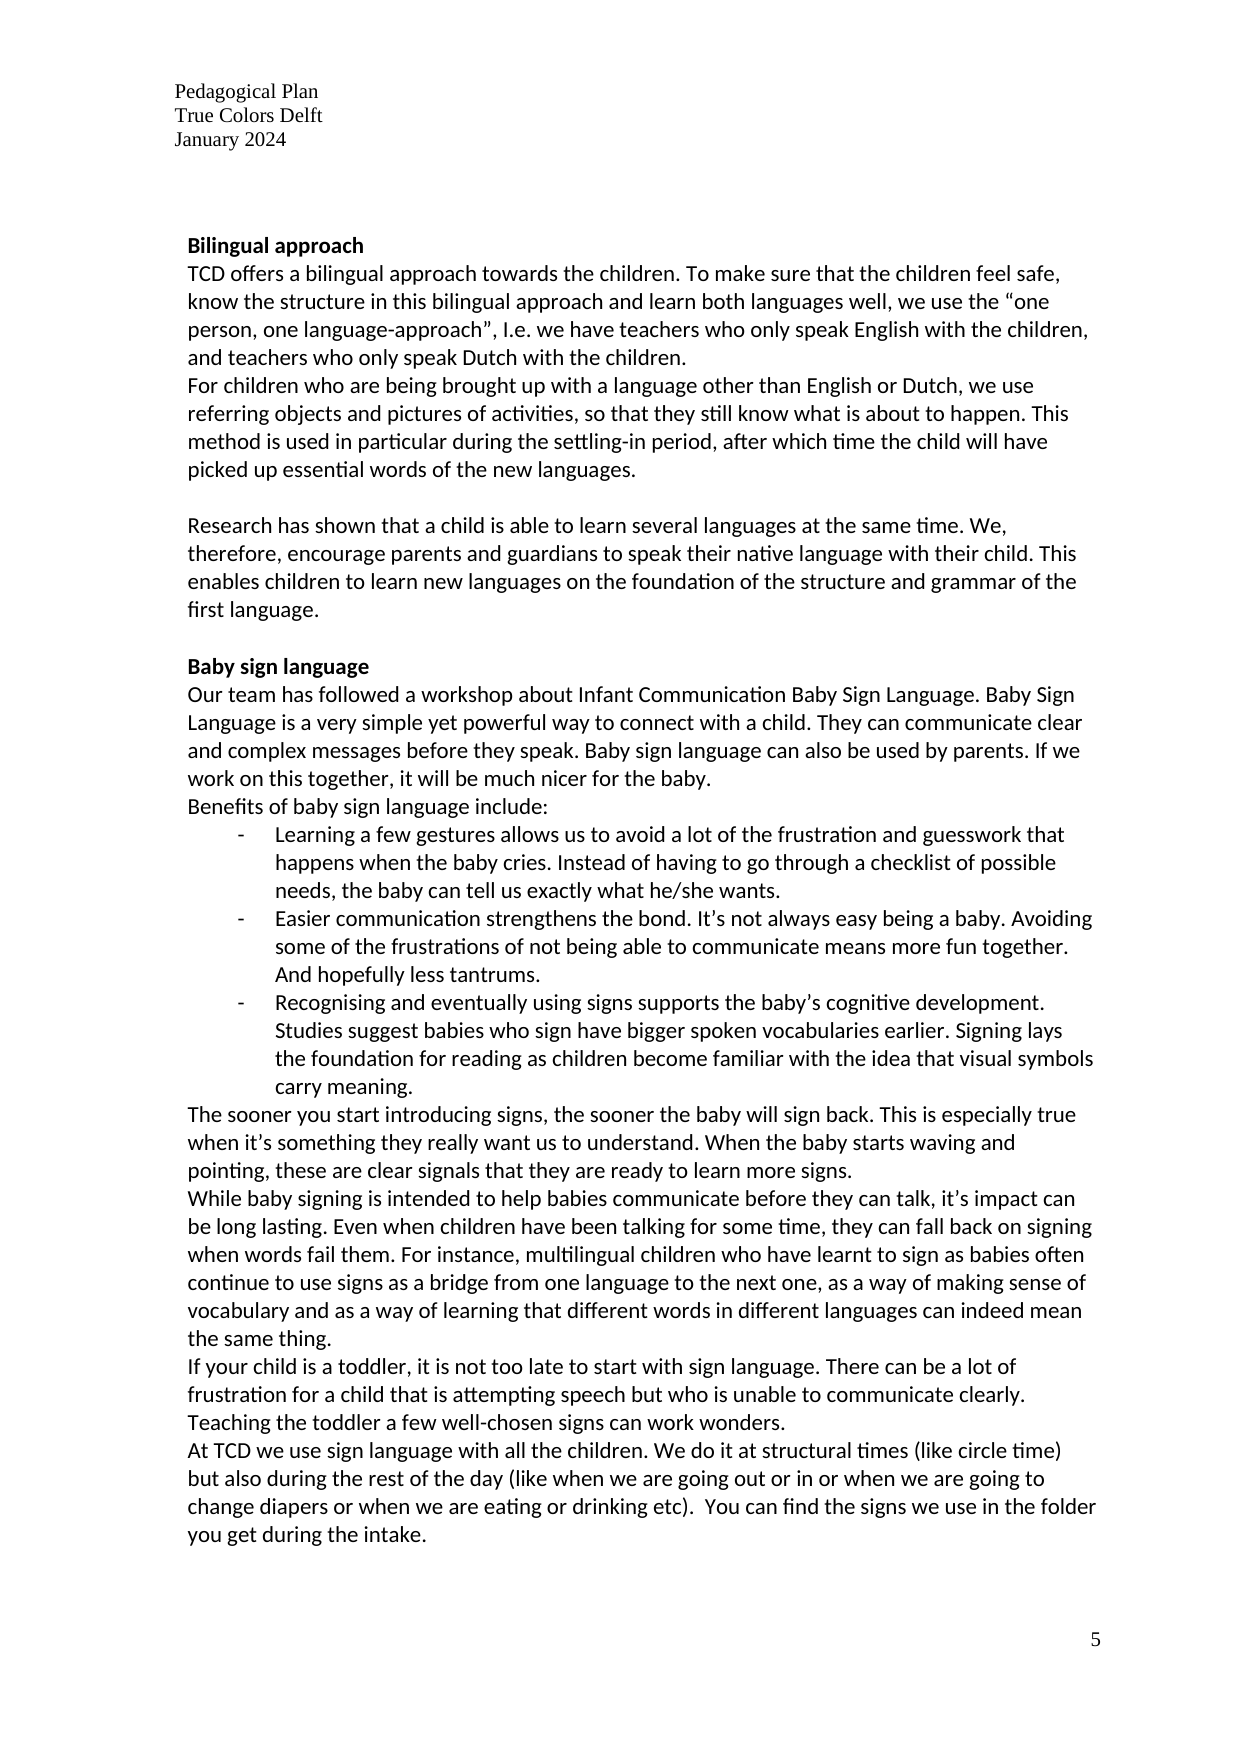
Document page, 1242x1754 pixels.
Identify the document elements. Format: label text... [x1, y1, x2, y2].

text TCD offers a bilingual approach towards the children. To make sure that the children feel safe, know the structure in this bilingual approach and learn both languages well, we use the “one person, one language-approach”, I.e. we have teachers who only speak English with the children, and teachers who only speak Dutch with the children. [187, 259, 1100, 371]
text At TCD we use sign language with all the children. We do it at structural times (like circle time) but also during the rest of the day (like when we are going out or in or when we are going to change diapers or when we are eating or drinking etc). You can find the signs we use in the folder you get during the intake. [187, 1436, 1100, 1548]
text Research has shown that a child is able to learn several languages at the same time. We, therefore, encourage parents and guardians to speak their native language with their child. This enables children to learn new languages on the foundation of the structure and grammar of the first language. [187, 511, 1100, 623]
text The sooner you start introducing signs, the sooner the baby will sign back. This is especially true when it’s something they really want us to understand. When the baby starts waving and pointing, these are clear signals that they are ready to learn more signs. [187, 1100, 1100, 1184]
text Our team has followed a workshop about Infant Communication Baby Sign Language. Baby Sign Language is a very simple yet powerful way to connect with a child. They can communicate clear and complex messages before they speak. Baby sign language can also be used by parents. If we work on this together, it will be much nicer for the baby. [187, 680, 1100, 792]
text Baby sign language [187, 652, 1083, 680]
text If your child is a toddler, it is not too late to start with sign language. There can be a lot of frustration for a child that is attempting speech but who is unable to communicate clearly. Teaching the toddler a few well-chosen signs can work wonders. [187, 1352, 1100, 1436]
text Bilingual approach [187, 231, 1100, 259]
list Recognising and eventually using signs supports the baby’s cognitive development. Studies suggest babies who sign have bigger spoken vocabularies earlier. Signing lays the foundation for reading as children become familiar with the idea that visual symbols carry meaning. [237, 988, 1100, 1100]
list Easier communication strengthens the bond. It’s not always easy being a baby. Avoiding some of the frustrations of not being able to communicate means more fun together. And hopefully less tantrums. [237, 904, 1100, 988]
text Benefits of baby sign language include: [187, 792, 1100, 820]
text For children who are being brought up with a language other than English or Dutch, we use referring objects and pictures of activities, so that they still know what is about to happen. This method is used in particular during the settling-in period, after which time the child will have picked up essential words of the new languages. [187, 371, 1100, 483]
text While baby signing is intended to help babies communicate before they can talk, it’s impact can be long lasting. Even when children have been talking for some time, they can fall back on signing when words fail them. For instance, multilingual children who have learnt to sign as babies often continue to use signs as a bridge from one language to the next one, as a way of making sense of vocabulary and as a way of learning that different words in different languages can indeed mean the same thing. [187, 1184, 1100, 1352]
list Learning a few gestures allows us to avoid a lot of the frustration and guesswork that happens when the baby cries. Instead of having to go through a checklist of possible needs, the baby can tell us exactly what he/she wants. [237, 820, 1100, 904]
